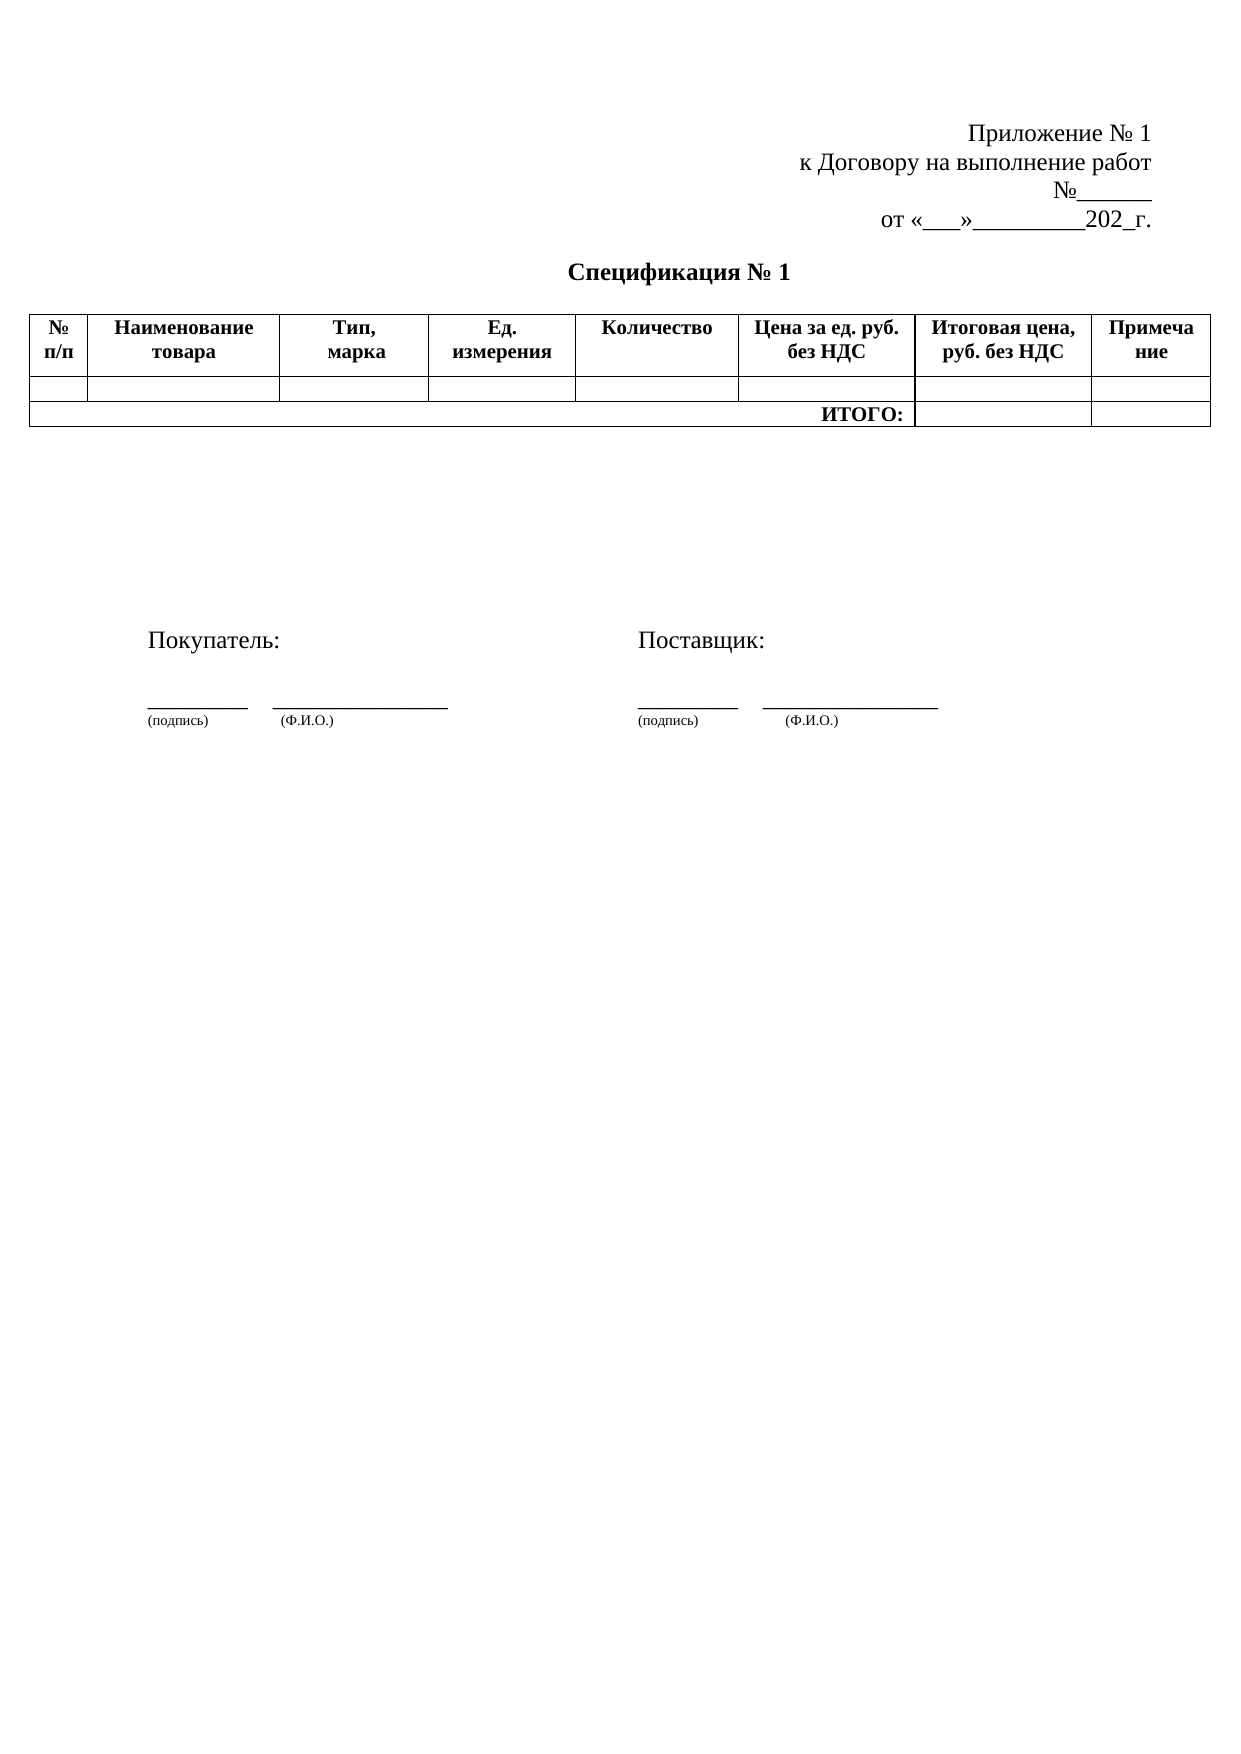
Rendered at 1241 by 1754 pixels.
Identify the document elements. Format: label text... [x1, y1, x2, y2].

table_cell [916, 402, 1091, 426]
text к Договору на выполнение работ [148, 147, 1152, 176]
table_cell ИТОГО: [30, 402, 914, 426]
table_header Поставщик: ________ ______________ (подпись) (Ф.И.О.) [627, 626, 1058, 842]
table_cell [30, 377, 87, 401]
table_header № п/п [30, 315, 87, 376]
text Приложение № 1 [148, 118, 1152, 147]
text №______ [148, 176, 1152, 204]
table_cell [429, 377, 575, 401]
text от «___»_________202_г. [148, 204, 1152, 233]
table_header Итоговая цена, руб. без НДС [916, 315, 1091, 376]
table_header Ед. измерения [429, 315, 575, 376]
table_header Количество [576, 315, 738, 376]
table_header Наименование товара [88, 315, 279, 376]
table_header Цена за ед. руб. без НДС [739, 315, 914, 376]
table_cell [576, 377, 738, 401]
text Спецификация № 1 [148, 257, 1152, 286]
table_cell [280, 377, 428, 401]
table_header Покупатель: ________ ______________ (подпись) (Ф.И.О.) [136, 626, 627, 842]
table_header Примечание [1092, 315, 1210, 376]
table_cell [739, 377, 914, 401]
table_cell [916, 377, 1091, 401]
table_cell [1092, 377, 1210, 401]
table_header Тип, марка [280, 315, 428, 376]
table_cell [1092, 402, 1210, 426]
table_cell [88, 377, 279, 401]
